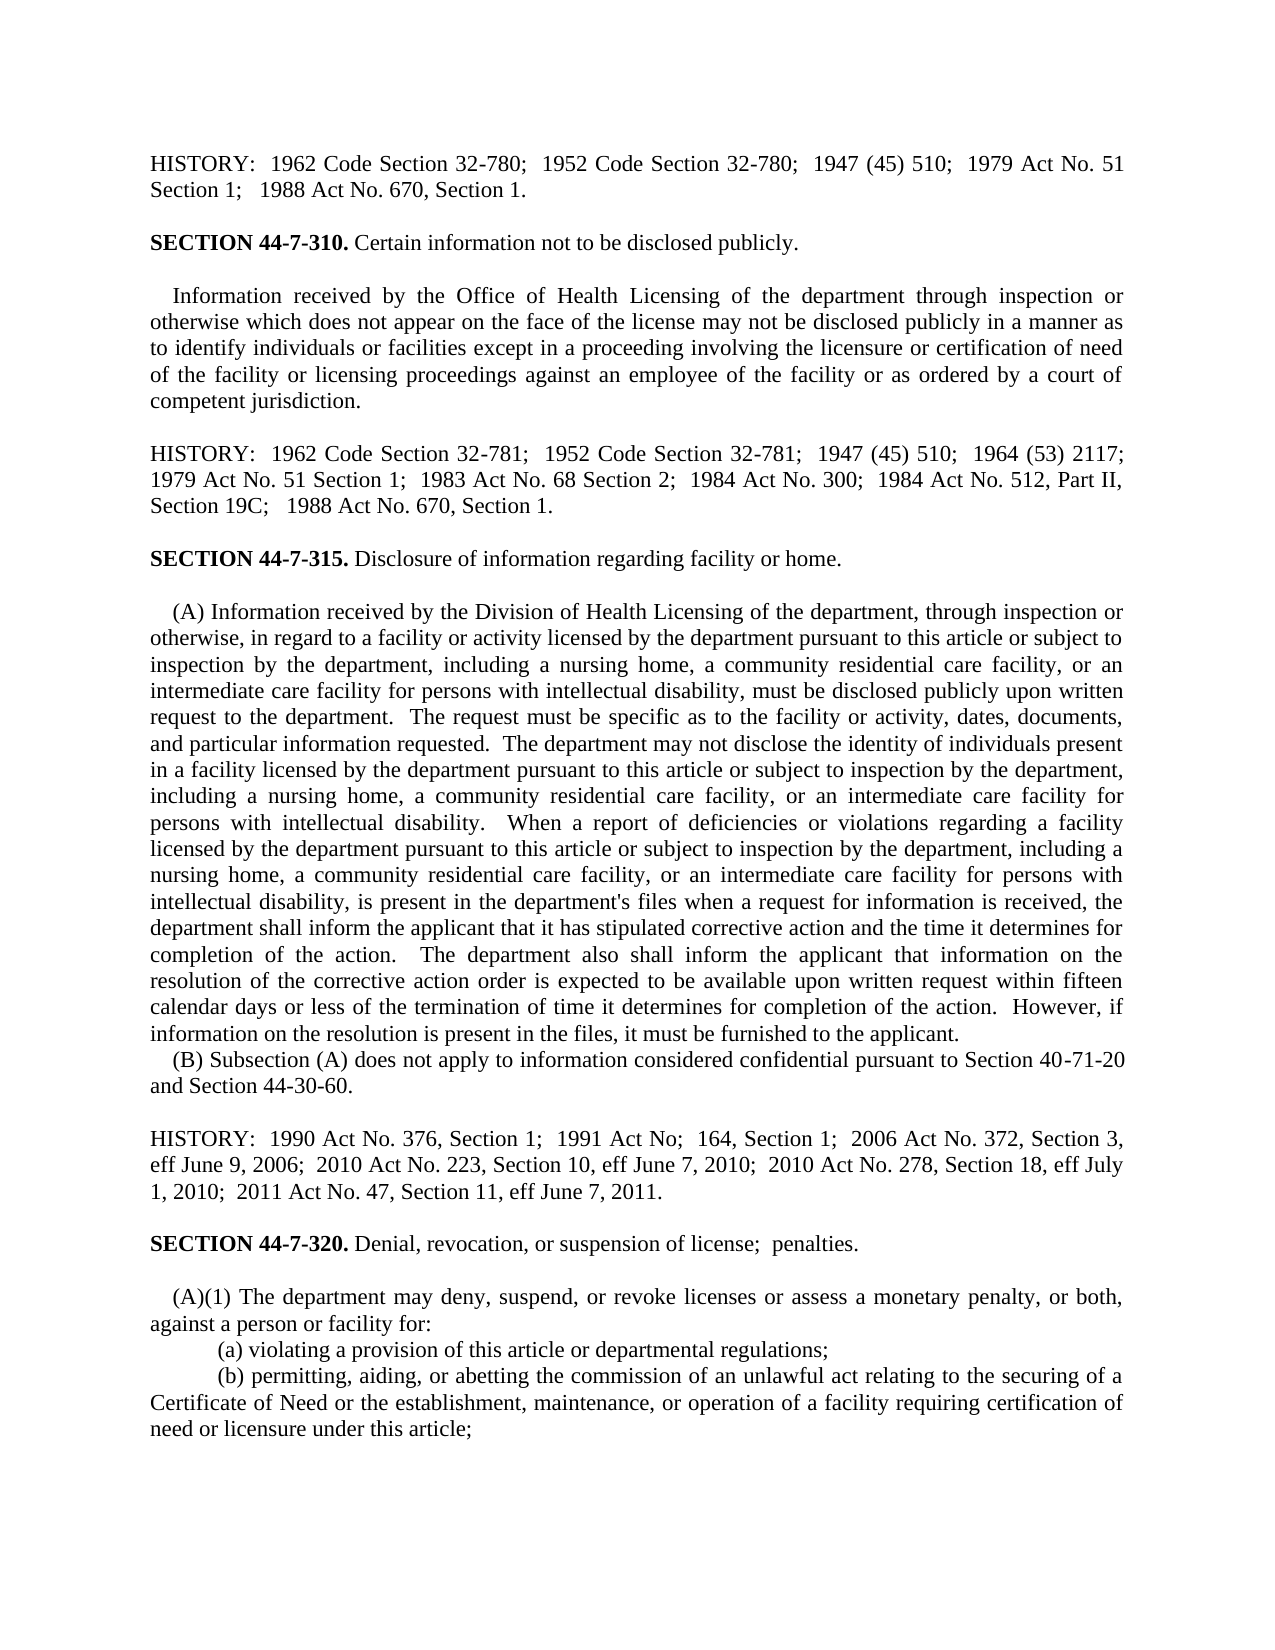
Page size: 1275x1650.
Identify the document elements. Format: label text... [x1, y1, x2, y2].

text Information received by the Office of Health Licensing of the department through inspection or otherwise which does not appear on the face of the license may not be disclosed publicly in a manner as to identify individuals or facilities except in a proceeding involving the licensure or certification of need of the facility or licensing proceedings against an employee of the facility or as ordered by a court of competent jurisdiction. [150, 282, 1125, 413]
text SECTION 44-7-315. Disclosure of information regarding facility or home. [150, 545, 1125, 572]
text SECTION 44-7-320. Denial, revocation, or suspension of license; penalties. [150, 1231, 1125, 1257]
text (A) Information received by the Division of Health Licensing of the department, through inspection or otherwise, in regard to a facility or activity licensed by the department pursuant to this article or subject to inspection by the department, including a nursing home, a community residential care facility, or an intermediate care facility for persons with intellectual disability, must be disclosed publicly upon written request to the department. The request must be specific as to the facility or activity, dates, documents, and particular information requested. The department may not disclose the identity of individuals present in a facility licensed by the department pursuant to this article or subject to inspection by the department, including a nursing home, a community residential care facility, or an intermediate care facility for persons with intellectual disability. When a report of deficiencies or violations regarding a facility licensed by the department pursuant to this article or subject to inspection by the department, including a nursing home, a community residential care facility, or an intermediate care facility for persons with intellectual disability, is present in the department's files when a request for information is received, the department shall inform the applicant that it has stipulated corrective action and the time it determines for completion of the action. The department also shall inform the applicant that information on the resolution of the corrective action order is expected to be available upon written request within fifteen calendar days or less of the termination of time it determines for completion of the action. However, if information on the resolution is present in the files, it must be furnished to the applicant. [150, 598, 1125, 1046]
text SECTION 44-7-310. Certain information not to be disclosed publicly. [150, 229, 1125, 255]
text (a) violating a provision of this article or departmental regulations; [150, 1336, 1125, 1362]
text HISTORY: 1990 Act No. 376, Section 1; 1991 Act No; 164, Section 1; 2006 Act No. 372, Section 3, eff June 9, 2006; 2010 Act No. 223, Section 10, eff June 7, 2010; 2010 Act No. 278, Section 18, eff July 1, 2010; 2011 Act No. 47, Section 11, eff June 7, 2011. [150, 1125, 1125, 1204]
text HISTORY: 1962 Code Section 32-781; 1952 Code Section 32-781; 1947 (45) 510; 1964 (53) 2117; 1979 Act No. 51 Section 1; 1983 Act No. 68 Section 2; 1984 Act No. 300; 1984 Act No. 512, Part II, Section 19C; 1988 Act No. 670, Section 1. [150, 440, 1125, 519]
text (b) permitting, aiding, or abetting the commission of an unlawful act relating to the securing of a Certificate of Need or the establishment, maintenance, or operation of a facility requiring certification of need or licensure under this article; [150, 1362, 1125, 1441]
text HISTORY: 1962 Code Section 32-780; 1952 Code Section 32-780; 1947 (45) 510; 1979 Act No. 51 Section 1; 1988 Act No. 670, Section 1. [150, 150, 1125, 203]
text (B) Subsection (A) does not apply to information considered confidential pursuant to Section 40-71-20 and Section 44-30-60. [150, 1046, 1125, 1099]
text (A)(1) The department may deny, suspend, or revoke licenses or assess a monetary penalty, or both, against a person or facility for: [150, 1283, 1125, 1336]
